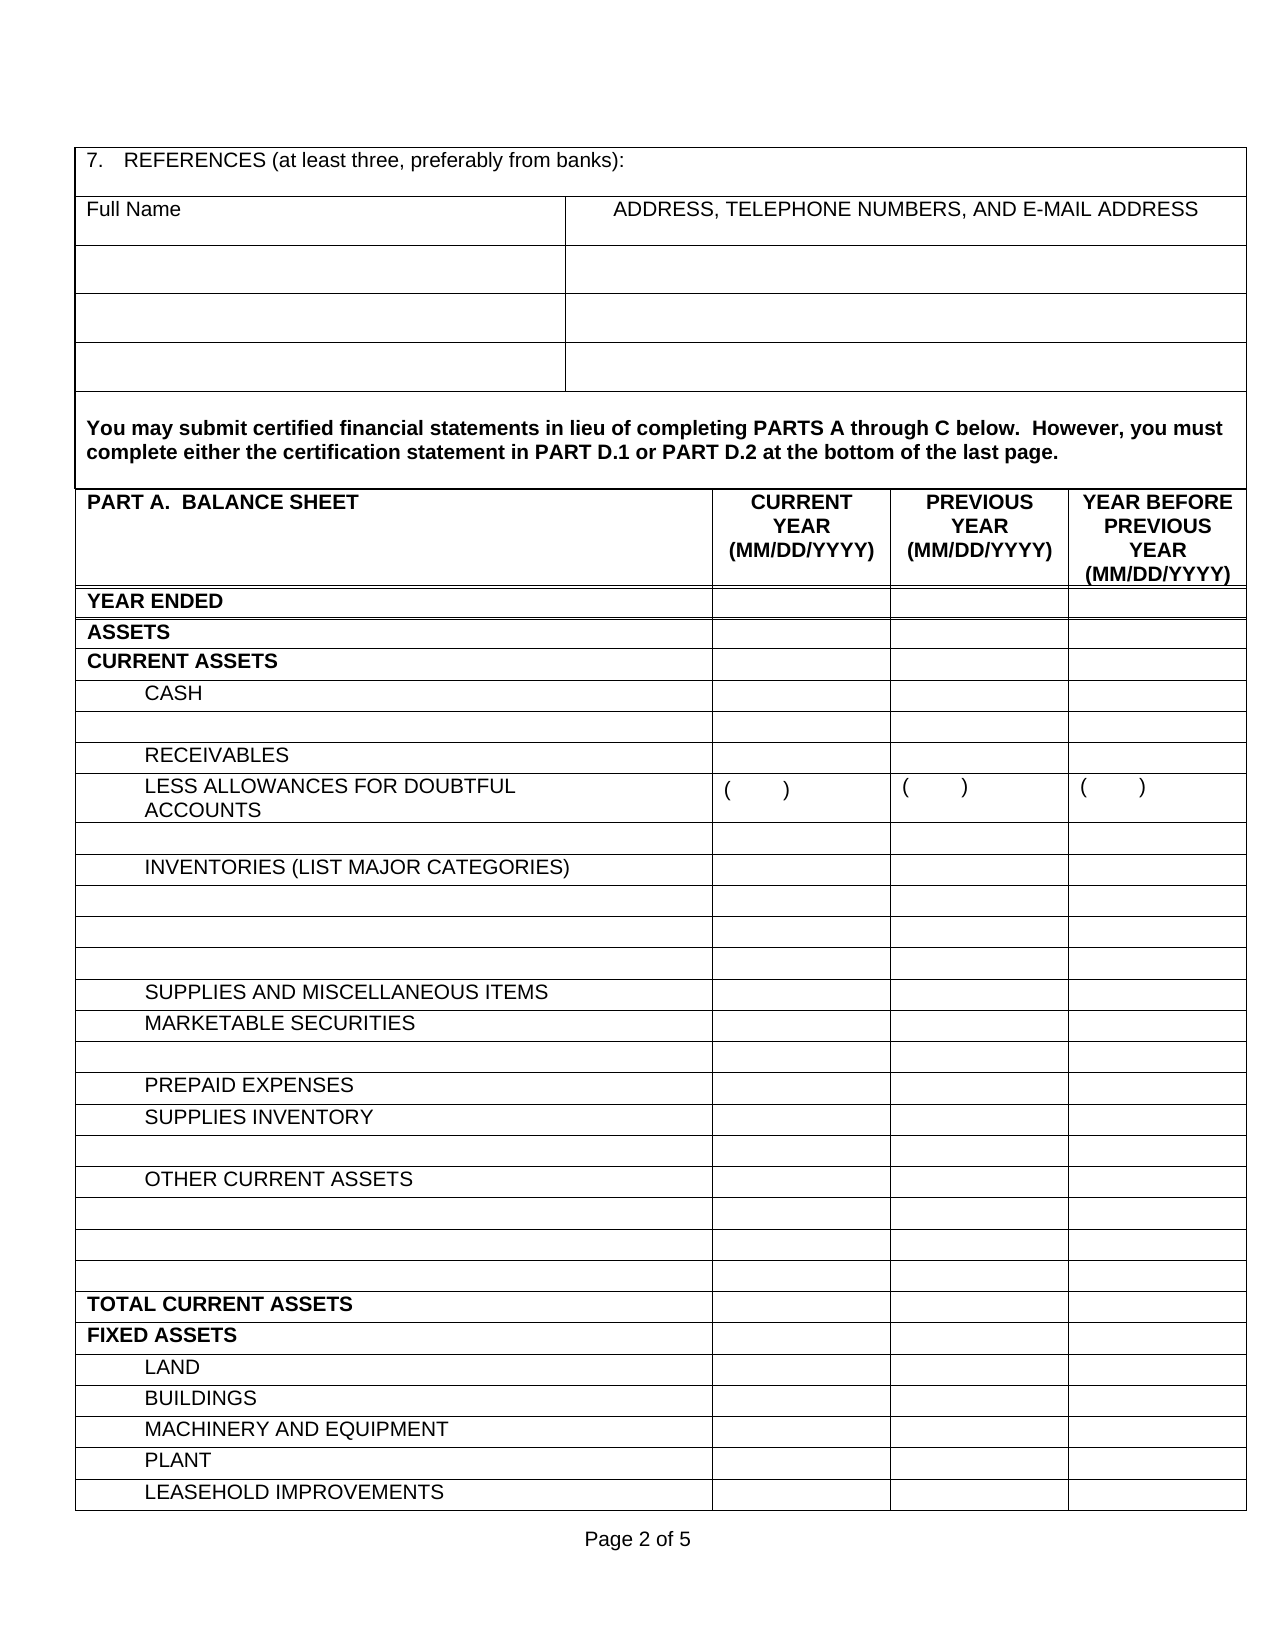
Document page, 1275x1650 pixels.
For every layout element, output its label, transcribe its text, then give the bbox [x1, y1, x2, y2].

table_cell [891, 681, 1068, 711]
table_cell [713, 823, 890, 853]
table_cell [713, 620, 890, 648]
table_cell [713, 649, 890, 679]
table_cell [891, 855, 1068, 885]
table_cell [713, 1105, 890, 1135]
table_cell [713, 1386, 890, 1416]
table_cell [1069, 1386, 1246, 1416]
table_cell PLANT [76, 1448, 712, 1478]
table_cell [891, 980, 1068, 1010]
table_cell [891, 1355, 1068, 1385]
table_cell [891, 1198, 1068, 1228]
table_cell [713, 855, 890, 885]
table_cell [713, 712, 890, 742]
table_cell [891, 712, 1068, 742]
table_cell [1069, 886, 1246, 916]
table_cell [891, 823, 1068, 853]
table_cell [76, 712, 712, 742]
table_header PART A. BALANCE SHEET [76, 490, 712, 585]
table_cell [713, 1448, 890, 1478]
table_cell [891, 1386, 1068, 1416]
table_cell [713, 1355, 890, 1385]
table_cell [1069, 712, 1246, 742]
table_cell [891, 1167, 1068, 1197]
table_cell [713, 1073, 890, 1103]
table_cell [891, 948, 1068, 978]
table_cell MARKETABLE SECURITIES [76, 1011, 712, 1041]
table_cell [891, 620, 1068, 648]
table_cell [1069, 1448, 1246, 1478]
table_cell [891, 1292, 1068, 1322]
table_cell [891, 1073, 1068, 1103]
table_cell [1069, 1198, 1246, 1228]
table_cell [713, 1230, 890, 1260]
table_cell BUILDINGS [76, 1386, 712, 1416]
table_cell [891, 1136, 1068, 1166]
table_cell [891, 917, 1068, 947]
table_cell [713, 886, 890, 916]
table_cell [76, 343, 565, 391]
table_cell [891, 649, 1068, 679]
table_cell SUPPLIES INVENTORY [76, 1105, 712, 1135]
table_cell CURRENT ASSETS [76, 649, 712, 679]
table_cell [713, 1261, 890, 1291]
table_cell () [891, 774, 1068, 822]
table_cell [1069, 681, 1246, 711]
table_cell [713, 980, 890, 1010]
table_cell SUPPLIES AND MISCELLANEOUS ITEMS [76, 980, 712, 1010]
table_cell [1069, 1073, 1246, 1103]
table_cell [1069, 1042, 1246, 1072]
table_cell [1069, 1230, 1246, 1260]
table_cell OTHER CURRENT ASSETS [76, 1167, 712, 1197]
table_cell [891, 1042, 1068, 1072]
table_cell [1069, 1480, 1246, 1510]
table_cell [891, 589, 1068, 617]
table_cell ASSETS [76, 620, 712, 648]
table_cell [1069, 1167, 1246, 1197]
table_cell [713, 1480, 890, 1510]
table_cell [1069, 917, 1246, 947]
table_cell [713, 1042, 890, 1072]
table_cell [891, 1448, 1068, 1478]
table_cell [76, 948, 712, 978]
table_cell [713, 589, 890, 617]
table_header CURRENT YEAR (MM/DD/YYYY) [713, 490, 890, 585]
table_cell [713, 1136, 890, 1166]
table_cell ( ) [713, 774, 890, 822]
table_cell [891, 1230, 1068, 1260]
table_cell [891, 1480, 1068, 1510]
table_cell [1069, 980, 1246, 1010]
table_cell [1069, 1105, 1246, 1135]
table_cell [891, 1261, 1068, 1291]
table_cell () [1069, 774, 1246, 822]
table_cell [1069, 649, 1246, 679]
table_cell [713, 1292, 890, 1322]
table_cell [1069, 1417, 1246, 1447]
table_cell [713, 1198, 890, 1228]
table_cell [1069, 1323, 1246, 1353]
table_cell [1069, 743, 1246, 773]
table_cell [1069, 823, 1246, 853]
table_cell LAND [76, 1355, 712, 1385]
table_cell RECEIVABLES [76, 743, 712, 773]
table_cell Full Name [76, 197, 565, 245]
table_cell [891, 1011, 1068, 1041]
table_cell [713, 1011, 890, 1041]
table_cell [891, 743, 1068, 773]
table_cell [76, 1136, 712, 1166]
table_cell [713, 1167, 890, 1197]
table_cell [891, 1417, 1068, 1447]
table_cell [713, 1323, 890, 1353]
table_cell [1069, 1355, 1246, 1385]
table_cell [1069, 1292, 1246, 1322]
table_cell PREPAID EXPENSES [76, 1073, 712, 1103]
table_cell [713, 948, 890, 978]
table_cell [713, 917, 890, 947]
table_cell [76, 246, 565, 293]
table_cell [713, 1417, 890, 1447]
table_cell YEAR ENDED [76, 589, 712, 617]
table_cell [1069, 620, 1246, 648]
table_cell TOTAL CURRENT ASSETS [76, 1292, 712, 1322]
table_cell [76, 917, 712, 947]
table_cell [566, 246, 1246, 293]
table_cell [566, 343, 1246, 391]
table_cell MACHINERY AND EQUIPMENT [76, 1417, 712, 1447]
table_header REFERENCES (at least three, preferably from banks): [76, 148, 1246, 196]
table_cell [76, 886, 712, 916]
table_cell ADDRESS, TELEPHONE NUMBERS, AND E-MAIL ADDRESS [566, 197, 1246, 245]
table_cell FIXED ASSETS [76, 1323, 712, 1353]
table_cell [1069, 855, 1246, 885]
table_cell [891, 1323, 1068, 1353]
table_cell [891, 886, 1068, 916]
table_cell [713, 681, 890, 711]
table_header YEAR BEFORE PREVIOUS YEAR (MM/DD/YYYY) [1069, 490, 1246, 585]
table_cell [713, 743, 890, 773]
table_cell [76, 1042, 712, 1072]
table_cell [1069, 948, 1246, 978]
table_cell [1069, 1261, 1246, 1291]
table_cell [1069, 1136, 1246, 1166]
table_cell [76, 823, 712, 853]
table_cell You may submit certified financial statements in lieu of completing PARTS A through C below. However, you must complete either the certification statement in PART D.1 or PART D.2 at the bottom of the last page. [76, 392, 1246, 487]
table_cell [76, 1198, 712, 1228]
table_cell [1069, 1011, 1246, 1041]
table_cell [76, 1230, 712, 1260]
table_cell [566, 294, 1246, 342]
table_cell [76, 1261, 712, 1291]
table_cell [1069, 589, 1246, 617]
table_cell INVENTORIES (LIST MAJOR CATEGORIES) [76, 855, 712, 885]
table_cell LESS ALLOWANCES FOR DOUBTFUL ACCOUNTS [76, 774, 712, 822]
table_cell CASH [76, 681, 712, 711]
table_cell [76, 294, 565, 342]
table_cell [891, 1105, 1068, 1135]
table_header PREVIOUS YEAR (MM/DD/YYYY) [891, 490, 1068, 585]
table_cell LEASEHOLD IMPROVEMENTS [76, 1480, 712, 1510]
